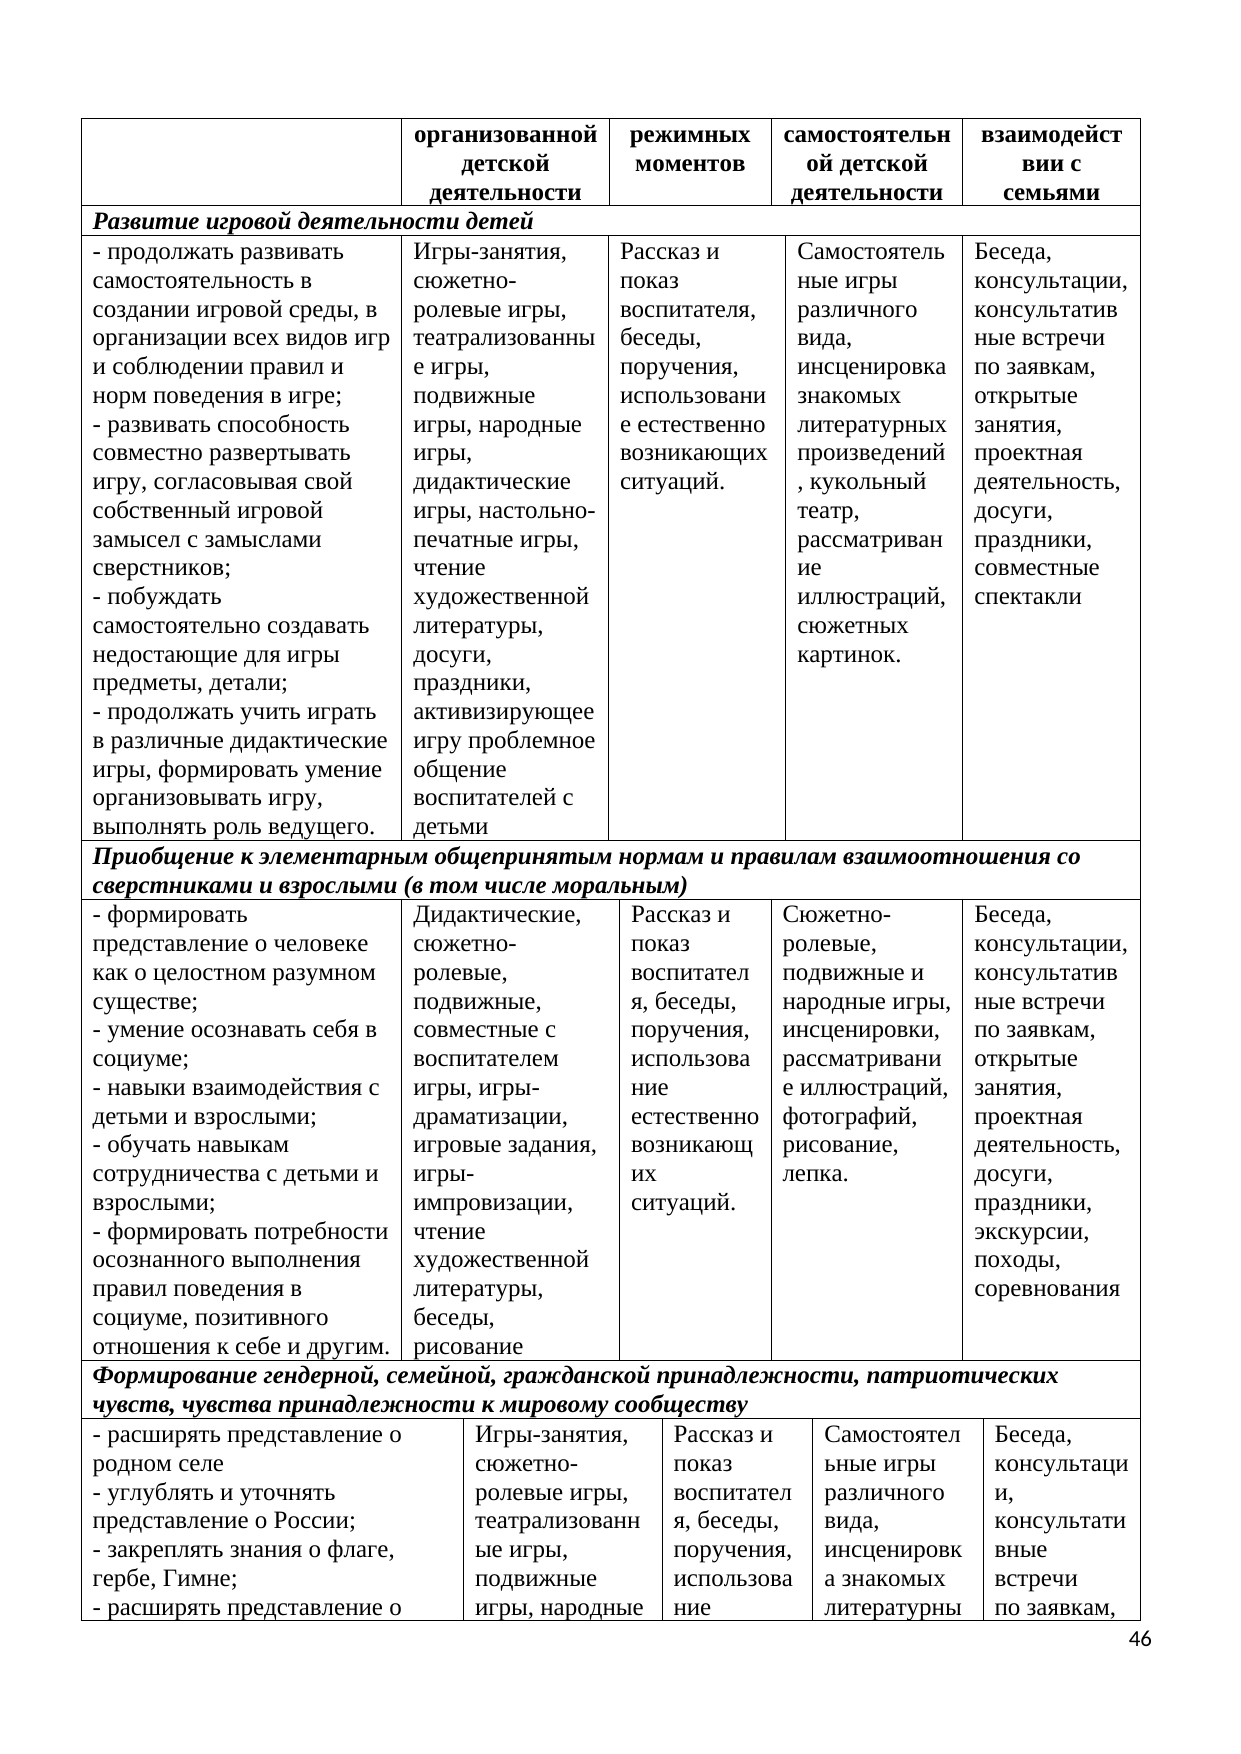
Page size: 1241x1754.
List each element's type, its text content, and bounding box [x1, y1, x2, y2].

table_cell - продолжать развивать самостоятельность в создании игровой среды, в организации всех видов игр и соблюдении правил и норм поведения в игре; - развивать способность совместно развертывать игру, согласовывая свой собственный игровой замысел с замыслами сверстников; - побуждать самостоятельно создавать недостающие для игры предметы, детали; - продолжать учить играть в различные дидактические игры, формировать умение организовывать игру, выполнять роль ведущего. [82, 236, 401, 840]
table_cell Сюжетно-ролевые, подвижные и народные игры, инсценировки, рассматривание иллюстраций, фотографий, рисование, лепка. [772, 900, 962, 1359]
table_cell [772, 119, 962, 205]
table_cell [984, 1419, 1140, 1620]
table_cell Рассказ и показ воспитателя, беседы, поручения, использование естественно возникающих ситуаций. [620, 900, 771, 1359]
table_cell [464, 1419, 662, 1620]
table_cell Формирование гендерной, семейной, гражданской принадлежности, патриотических чувств, чувства принадлежности к мировому сообществу [82, 1361, 1140, 1418]
table_cell Рассказ и показ воспитателя, беседы, поручения, использование естественно возникающих ситуаций. [609, 236, 785, 840]
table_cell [610, 119, 771, 205]
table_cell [402, 119, 609, 205]
table_cell Приобщение к элементарным общепринятым нормам и правилам взаимоотношения со сверстниками и взрослыми (в том числе моральным) [82, 841, 1140, 898]
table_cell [663, 1419, 812, 1620]
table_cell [82, 1419, 463, 1620]
table_cell Дидактические, сюжетно-ролевые, подвижные, совместные с воспитателем игры, игры-драматизации, игровые задания, игры-импровизации, чтение художественной литературы, беседы, рисование [402, 900, 619, 1359]
table_cell Беседа, консультации, консультативные встречи по заявкам, открытые занятия, проектная деятельность, досуги, праздники, совместные спектакли [963, 236, 1140, 840]
table_cell - формировать представление о человеке как о целостном разумном существе; - умение осознавать себя в социуме; - навыки взаимодействия с детьми и взрослыми; - обучать навыкам сотрудничества с детьми и взрослыми; - формировать потребности осознанного выполнения правил поведения в социуме, позитивного отношения к себе и другим. [82, 900, 401, 1359]
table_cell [963, 119, 1140, 205]
table_cell Развитие игровой деятельности детей [82, 206, 1140, 235]
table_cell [813, 1419, 983, 1620]
table_cell Беседа, консультации, консультативные встречи по заявкам, открытые занятия, проектная деятельность, досуги, праздники, экскурсии, походы, соревнования [963, 900, 1140, 1359]
